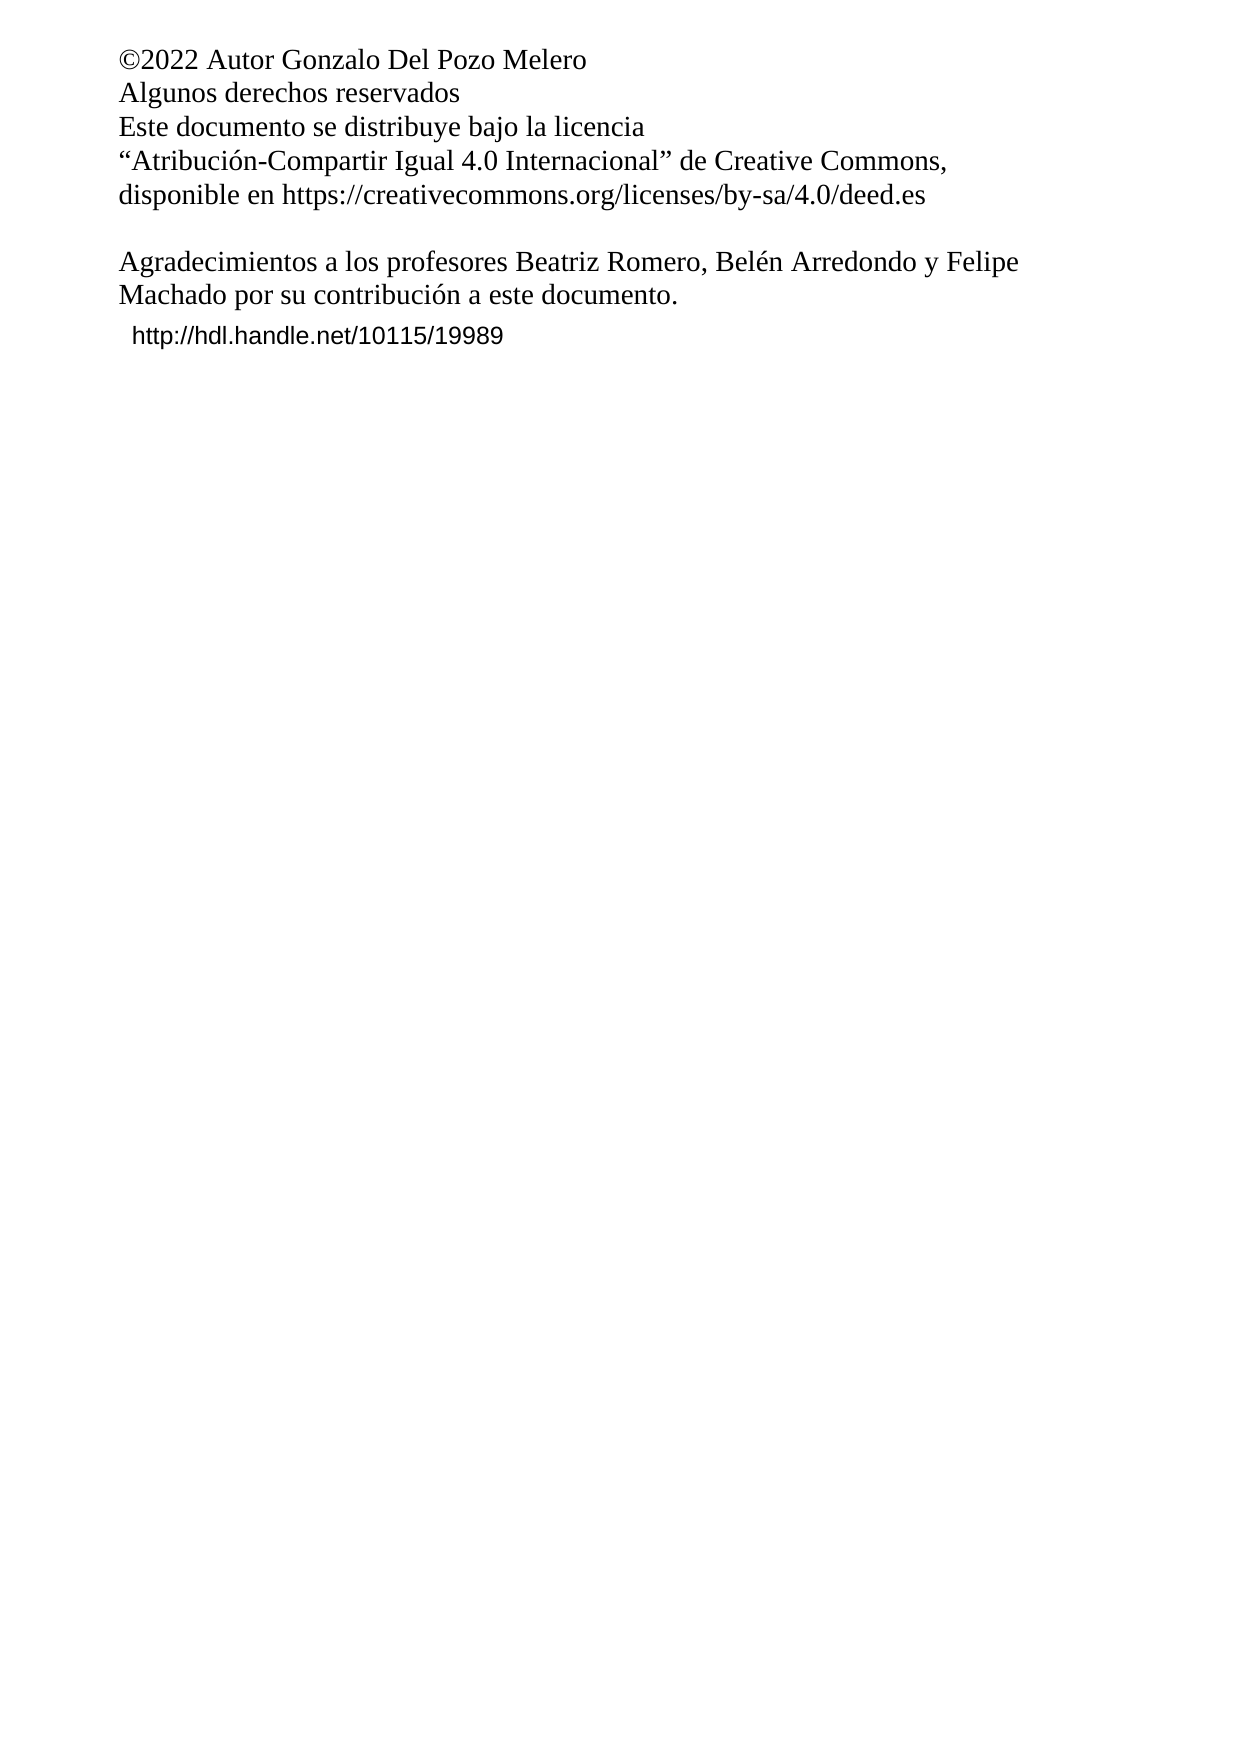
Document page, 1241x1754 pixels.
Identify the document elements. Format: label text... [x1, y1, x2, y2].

text ©2022 Autor Gonzalo Del Pozo Melero [118, 43, 1171, 76]
text http://hdl.handle.net/10115/19989 [132, 321, 1171, 350]
text Agradecimientos a los profesores Beatriz Romero, Belén Arredondo y Felipe Machado por su contribución a este documento. [118, 244, 1123, 311]
text “Atribución-Compartir Igual 4.0 Internacional” de Creative Commons, disponible en https://creativecommons.org/licenses/by-sa/4.0/deed.es [118, 143, 949, 210]
text Este documento se distribuye bajo la licencia [118, 110, 1171, 143]
text Algunos derechos reservados [118, 76, 1171, 110]
